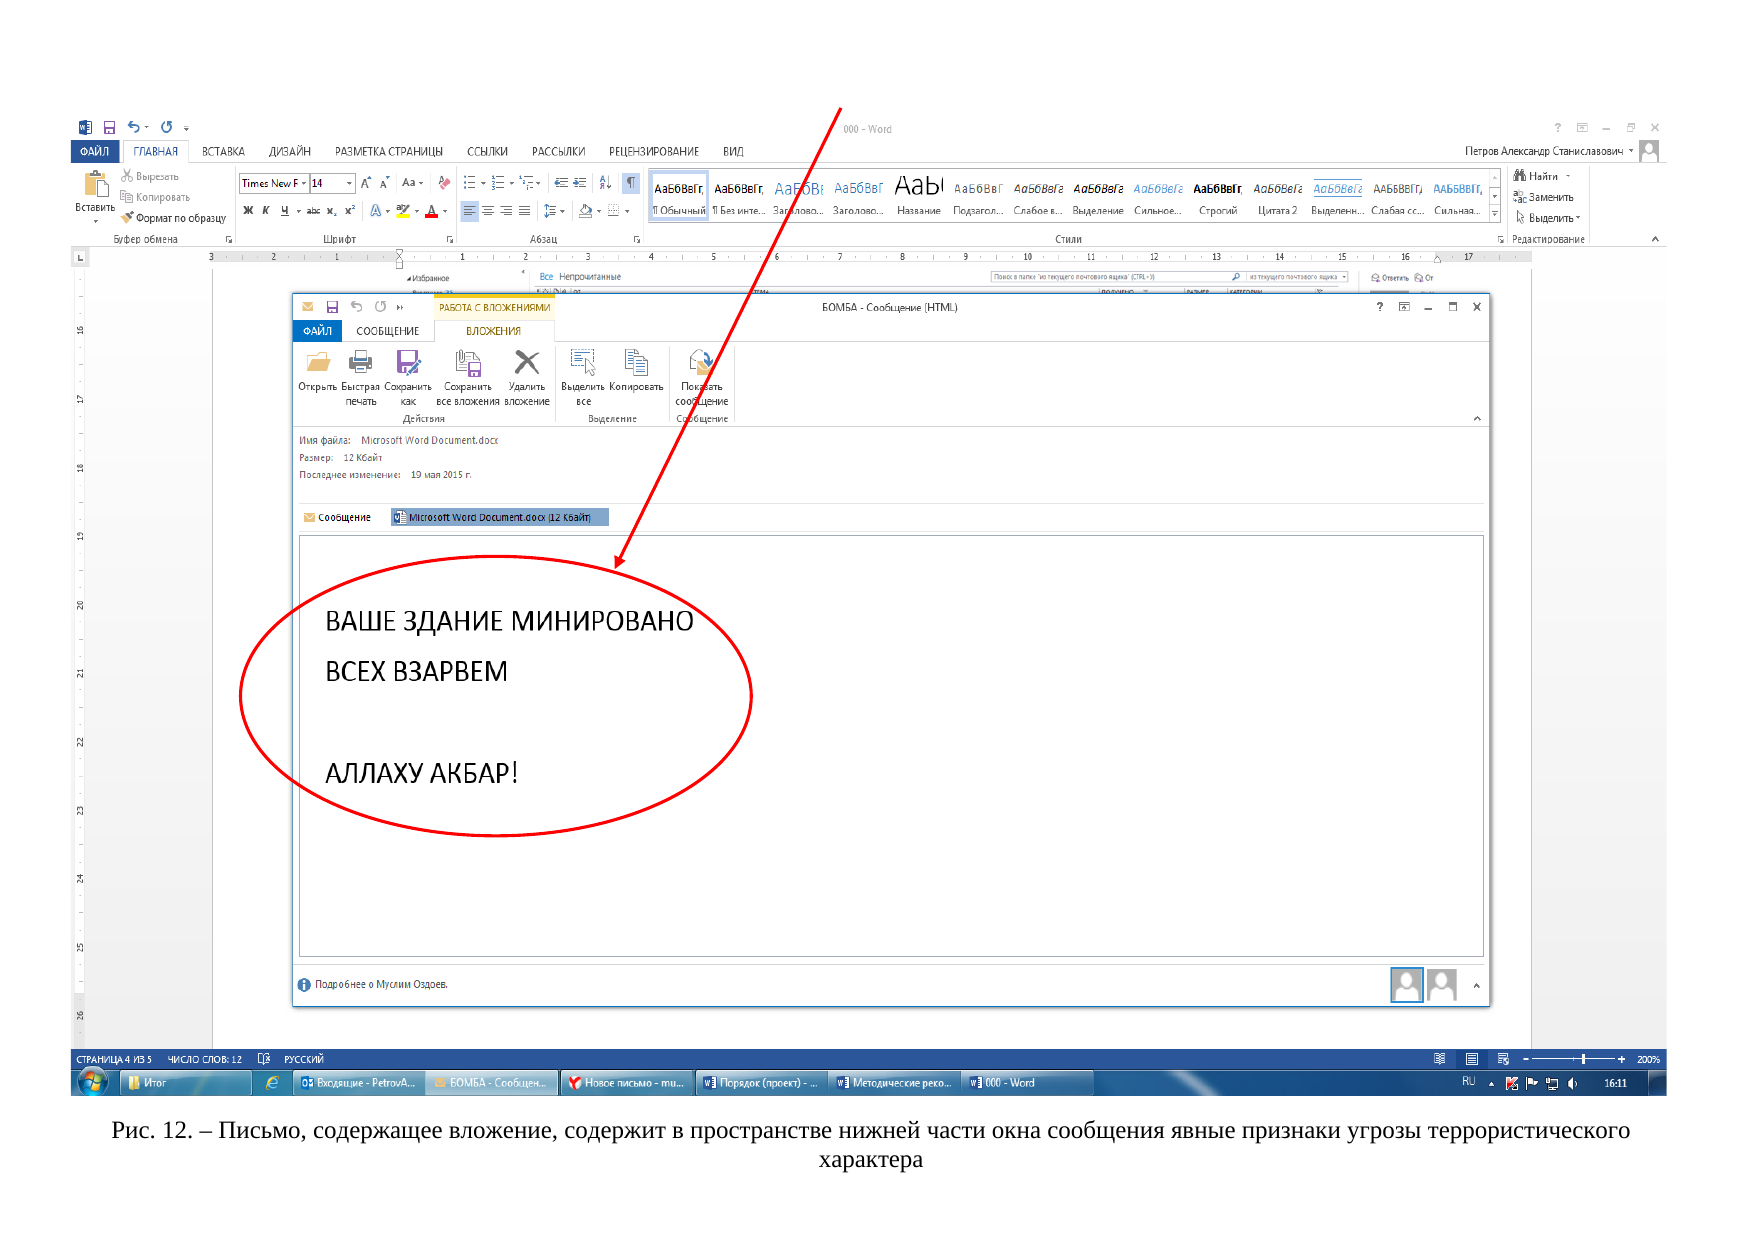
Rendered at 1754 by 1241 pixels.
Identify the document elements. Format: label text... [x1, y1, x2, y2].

picture [243, 558, 749, 834]
text Рис. 12. – Письмо, содержащее вложение, содержит в пространстве нижней части окна сообщения явные признаки угрозы террористического характера [71, 1115, 1671, 1172]
picture [70, 117, 1667, 1096]
